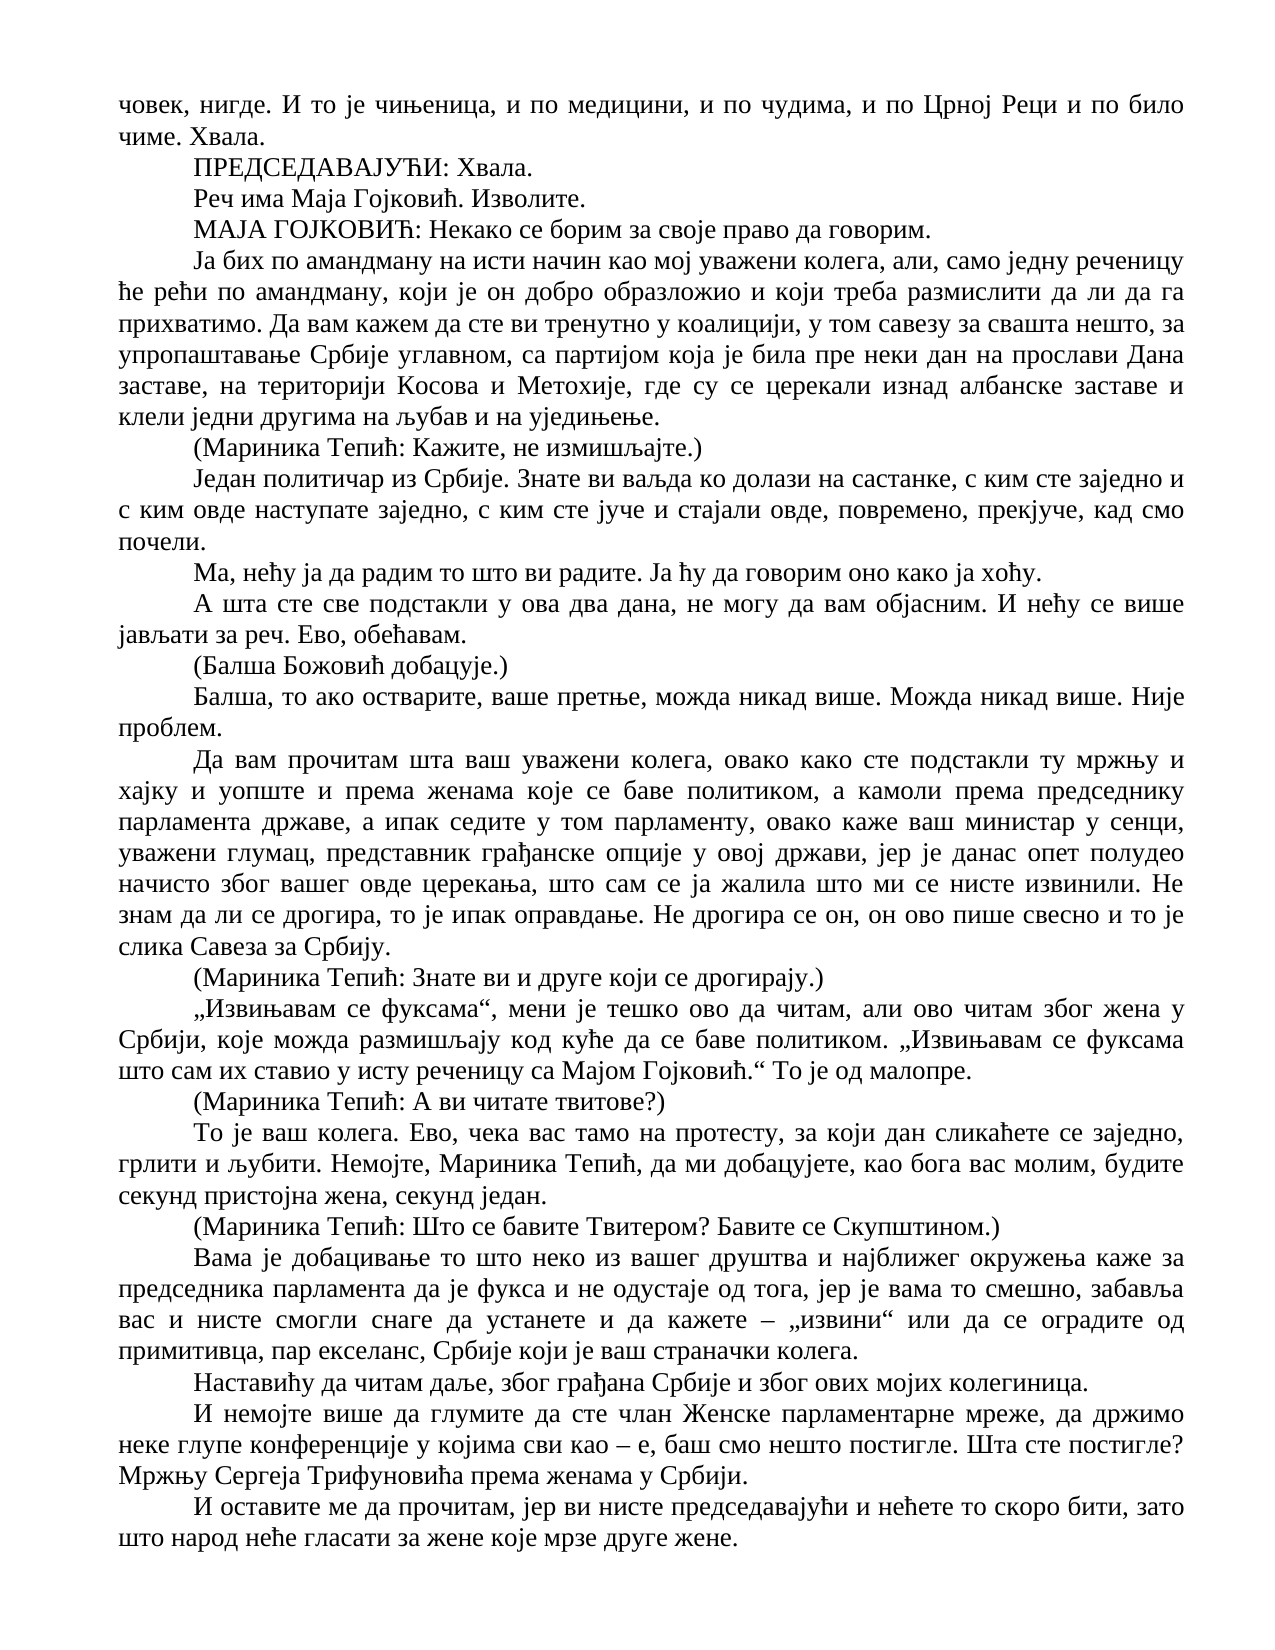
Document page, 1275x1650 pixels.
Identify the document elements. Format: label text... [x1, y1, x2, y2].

text Вама је добацивање то што неко из вашег друштва и најближег окружења каже за председника парламента да је фукса и не одустаје од тога, јер је вама то смешно, забавља вас и нисте смогли снаге да устанете и да кажете – „извини“ или да се оградите од примитивца, пар екселанс, Србије који је ваш страначки колега. [118, 1241, 1186, 1366]
text А шта сте све подстакли у ова два дана, не могу да вам објасним. И нећу се више јављати за реч. Ево, обећавам. [118, 587, 1186, 649]
text МАЈА ГОЈКОВИЋ: Некако се борим за своје право да говорим. [118, 213, 1186, 244]
text Реч има Маја Гојковић. Изволите. [118, 182, 1186, 213]
text Да вам прочитам шта ваш уважени колега, овако како сте подстакли ту мржњу и хајку и уопште и према женама које се баве политиком, а камоли према председнику парламента државе, а ипак седите у том парламенту, овако каже ваш министар у сенци, уважени глумац, представник грађанске опције у овој држави, јер је данас опет полудео начисто због вашег овде церекања, што сам се ја жалила што ми се нисте извинили. Не знам да ли се дрогира, то је ипак оправдање. Не дрогира се он, он ово пише свесно и то је слика Савеза за Србију. [118, 743, 1186, 961]
text И оставите ме да прочитам, јер ви нисте председавајући и нећете то скоро бити, зато што народ неће гласати за жене које мрзе друге жене. [118, 1490, 1186, 1552]
text (Мариника Тепић: Што се бавите Твитером? Бавите се Скупштином.) [118, 1210, 1186, 1241]
text Ма, нећу ја да радим то што ви радите. Ја ћу да говорим оно како ја хоћу. [118, 556, 1186, 587]
text (Балша Божовић добацује.) [118, 649, 1186, 680]
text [118, 89, 1186, 151]
text ПРЕДСЕДАВАЈУЋИ: Хвала. [118, 151, 1186, 182]
text (Мариника Тепић: А ви читате твитове?) [118, 1085, 1186, 1116]
text То је ваш колега. Ево, чека вас тамо на протесту, за који дан сликаћете се заједно, грлити и љубити. Немојте, Мариника Тепић, да ми добацујете, као бога вас молим, будите секунд пристојна жена, секунд један. [118, 1116, 1186, 1210]
text (Мариника Тепић: Кажите, не измишљајте.) [118, 431, 1186, 462]
text Наставићу да читам даље, због грађана Србије и због ових мојих колегиница. [118, 1366, 1186, 1397]
text Ја бих по амандману на исти начин као мој уважени колега, али, само једну реченицу ће рећи по амандману, који је он добро образложио и који треба размислити да ли да га прихватимо. Да вам кажем да сте ви тренутно у коалицији, у том савезу за свашта нешто, за упропаштавање Србије углавном, са партијом која је била пре неки дан на прослави Дана заставе, на територији Косова и Метохије, где су се церекали изнад албанске заставе и клели једни другима на љубав и на уједињење. [118, 244, 1186, 431]
text И немојте више да глумите да сте члан Женске парламентарне мреже, да држимо неке глупе конференције у којима сви као – е, баш смо нешто постигле. Шта сте постигле? Мржњу Сергеја Трифуновића према женама у Србији. [118, 1397, 1186, 1490]
text Један политичар из Србије. Знате ви ваљда ко долази на састанке, с ким сте заједно и с ким овде наступате заједно, с ким сте јуче и стајали овде, повремено, прекјуче, кад смо почели. [118, 462, 1186, 556]
text „Извињавам се фуксама“, мени је тешко ово да читам, али ово читам због жена у Србији, које можда размишљају код куће да се баве политиком. „Извињавам се фуксама што сам их ставио у исту реченицу са Мајом Гојковић.“ То је од малопре. [118, 992, 1186, 1085]
text Балша, то ако остварите, ваше претње, можда никад више. Можда никад више. Није проблем. [118, 680, 1186, 743]
text (Мариника Тепић: Знате ви и друге који се дрогирају.) [118, 961, 1186, 992]
